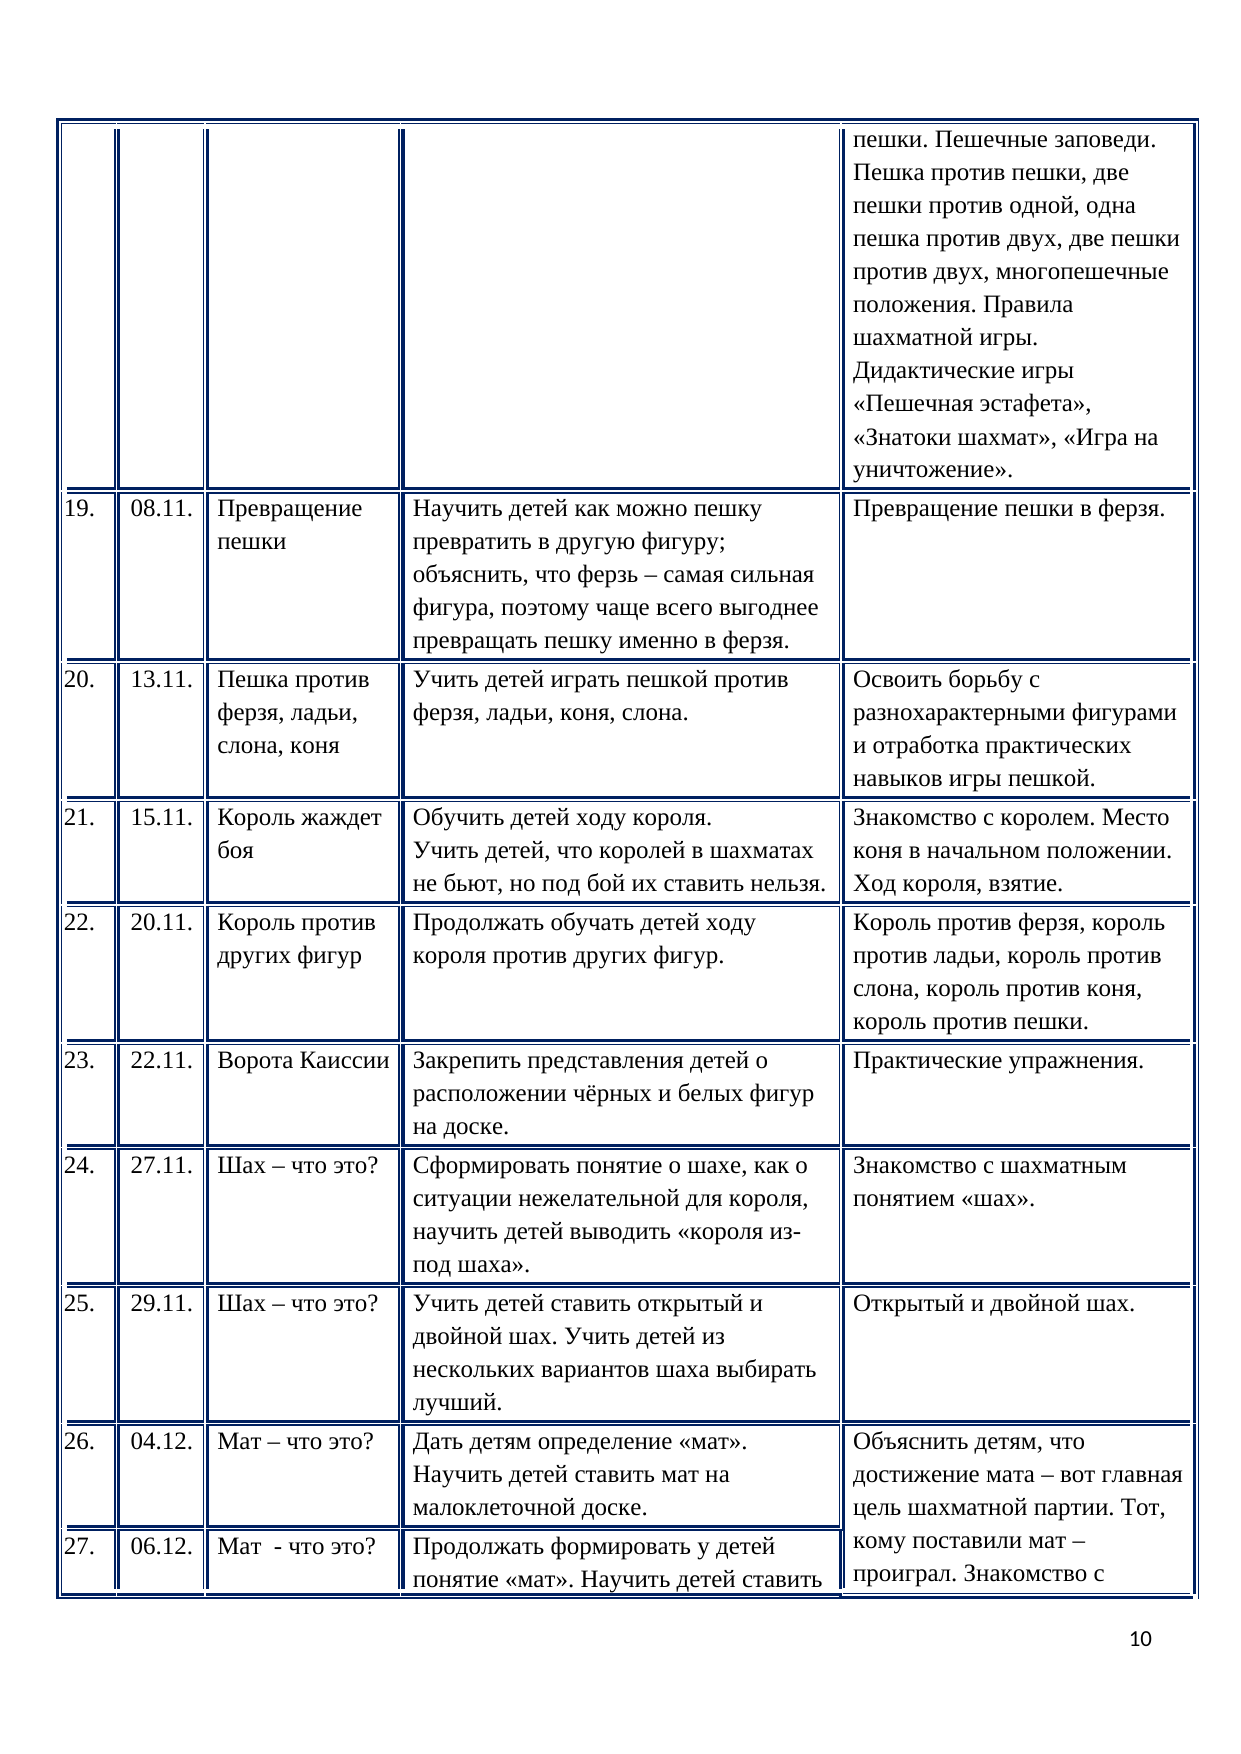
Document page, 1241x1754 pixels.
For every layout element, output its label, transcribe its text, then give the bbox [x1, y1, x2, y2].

table_cell Учить детей ставить открытый и двойной шах. Учить детей из нескольких вариантов шаха выбирать лучший. [405, 1288, 839, 1419]
table_cell Превращение пешки [209, 494, 398, 658]
table_cell Пешка против ферзя, ладьи, слона, коня [209, 664, 398, 796]
table_cell [59, 121, 117, 487]
table_cell 20.11. [120, 907, 203, 1039]
table_cell Знакомство с королем. Место коня в начальном положении. Ход короля, взятие. [842, 796, 1196, 901]
table_cell [59, 1282, 117, 1419]
table_cell [59, 1420, 117, 1524]
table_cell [401, 1531, 842, 1592]
table_cell Король жаждет боя [209, 802, 398, 901]
table_cell Шах – что это? [209, 1150, 398, 1282]
table_cell 04.12. [120, 1426, 203, 1524]
table_cell Ворота Каиссии [209, 1045, 398, 1144]
table_cell Превращение пешки в ферзя. [842, 487, 1196, 658]
table_cell Мат - что это? [206, 1525, 401, 1592]
table_cell Обучить детей ходу короля. Учить детей, что королей в шахматах не бьют, но под бой их ставить нельзя. [405, 802, 839, 901]
table_cell 27.11. [120, 1150, 203, 1282]
table_cell [59, 901, 117, 1039]
table_cell Дать детям определение «мат». Научить детей ставить мат на малоклеточной доске. [405, 1426, 839, 1524]
table_cell [59, 1144, 117, 1282]
table_cell Знакомство с шахматным понятием «шах». [842, 1144, 1196, 1282]
table_cell 29.11. [120, 1288, 203, 1419]
table_cell [59, 658, 117, 796]
table_cell 01.11. [117, 121, 206, 487]
table_cell Научить детей как можно пешку превратить в другую фигуру; объяснить, что ферзь – самая сильная фигура, поэтому чаще всего выгоднее превращать пешку именно в ферзя. [405, 494, 839, 658]
table_cell Король против других фигур [209, 907, 398, 1039]
table_cell 08.11. [120, 494, 203, 658]
table_cell [59, 796, 117, 901]
table_cell Освоить борьбу с разнохарактерными фигурами и отработка практических навыков игры пешкой. [842, 658, 1196, 796]
table_cell Закрепить представления детей о расположении чёрных и белых фигур на доске. [405, 1045, 839, 1144]
table_cell Шах – что это? [209, 1288, 398, 1419]
table_cell 13.11. [120, 664, 203, 796]
table_cell Продолжать обучать детей ходу короля против других фигур. [405, 907, 839, 1039]
table_cell [59, 1525, 117, 1592]
table_cell Объяснить детям, что достижение мата – вот главная цель шахматной партии. Тот, кому поставили мат – проиграл. Знакомство с понятием «мат». [842, 1420, 1196, 1592]
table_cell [401, 121, 842, 487]
table_cell 06.12. [117, 1525, 206, 1592]
table_cell 15.11. [120, 802, 203, 901]
table_cell Учить детей играть пешкой против ферзя, ладьи, коня, слона. [405, 664, 839, 796]
table_cell 22.11. [120, 1045, 203, 1144]
table_cell Пешка [206, 121, 401, 487]
table_cell Сформировать понятие о шахе, как о ситуации нежелательной для короля, научить детей выводить «короля из-под шаха». [405, 1150, 839, 1282]
table_cell [59, 487, 117, 658]
table_cell Король против ферзя, король против ладьи, король против слона, король против коня, король против пешки. [842, 901, 1196, 1039]
table_cell Практические упражнения. [842, 1039, 1196, 1144]
table_cell Открытый и двойной шах. [842, 1282, 1196, 1419]
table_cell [842, 124, 1193, 487]
table_cell [59, 1039, 117, 1144]
table_cell Мат – что это? [209, 1426, 398, 1524]
